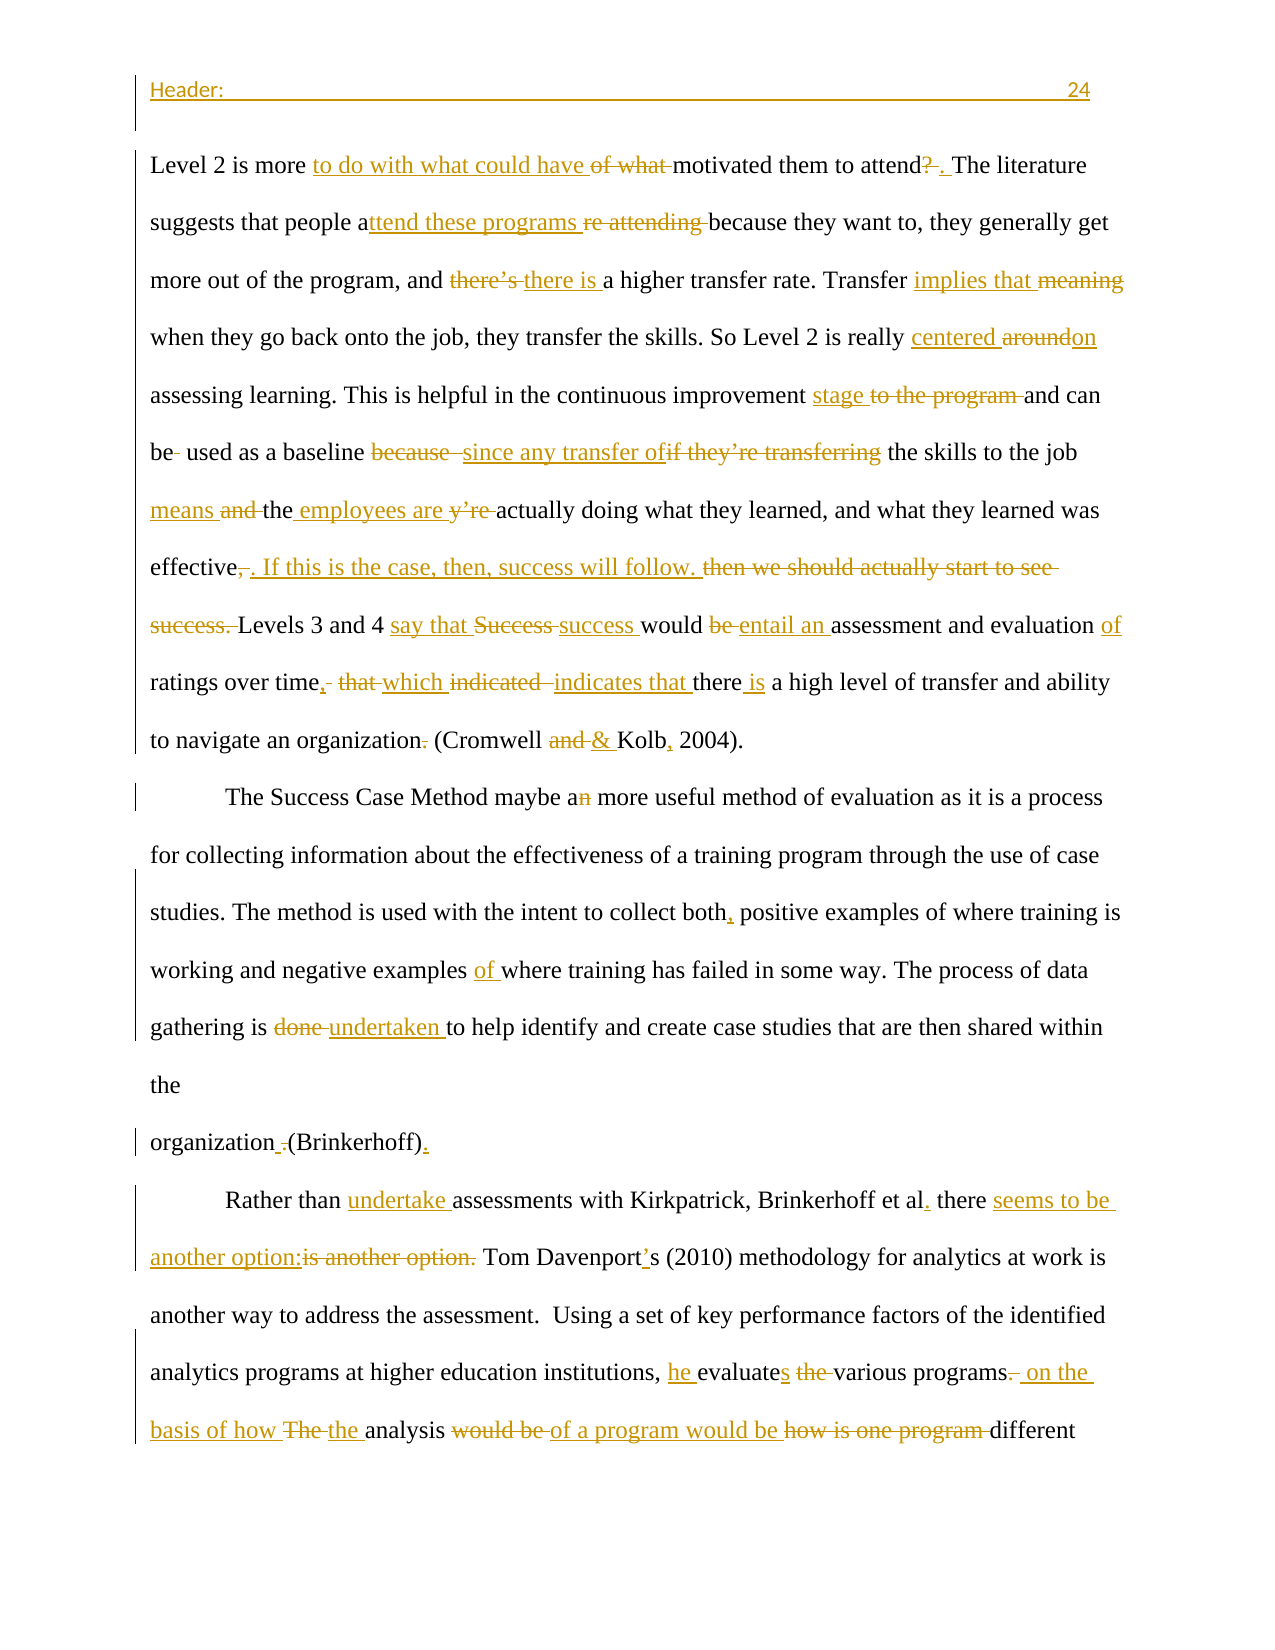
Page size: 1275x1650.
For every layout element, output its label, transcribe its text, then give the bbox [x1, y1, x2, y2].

text organization(Brinkerhoff) [150, 1127, 1125, 1156]
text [150, 150, 1125, 754]
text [150, 1185, 1125, 1444]
text The Success Case Method maybe a more useful method of evaluation as it is a process for collecting information about the effectiveness of a training program through the use of case studies. The method is used with the intent to collect both positive examples of where training is working and negative examples where training has failed in some way. The process of data gathering is to help identify and create case studies that are then shared within the [150, 782, 1125, 1099]
